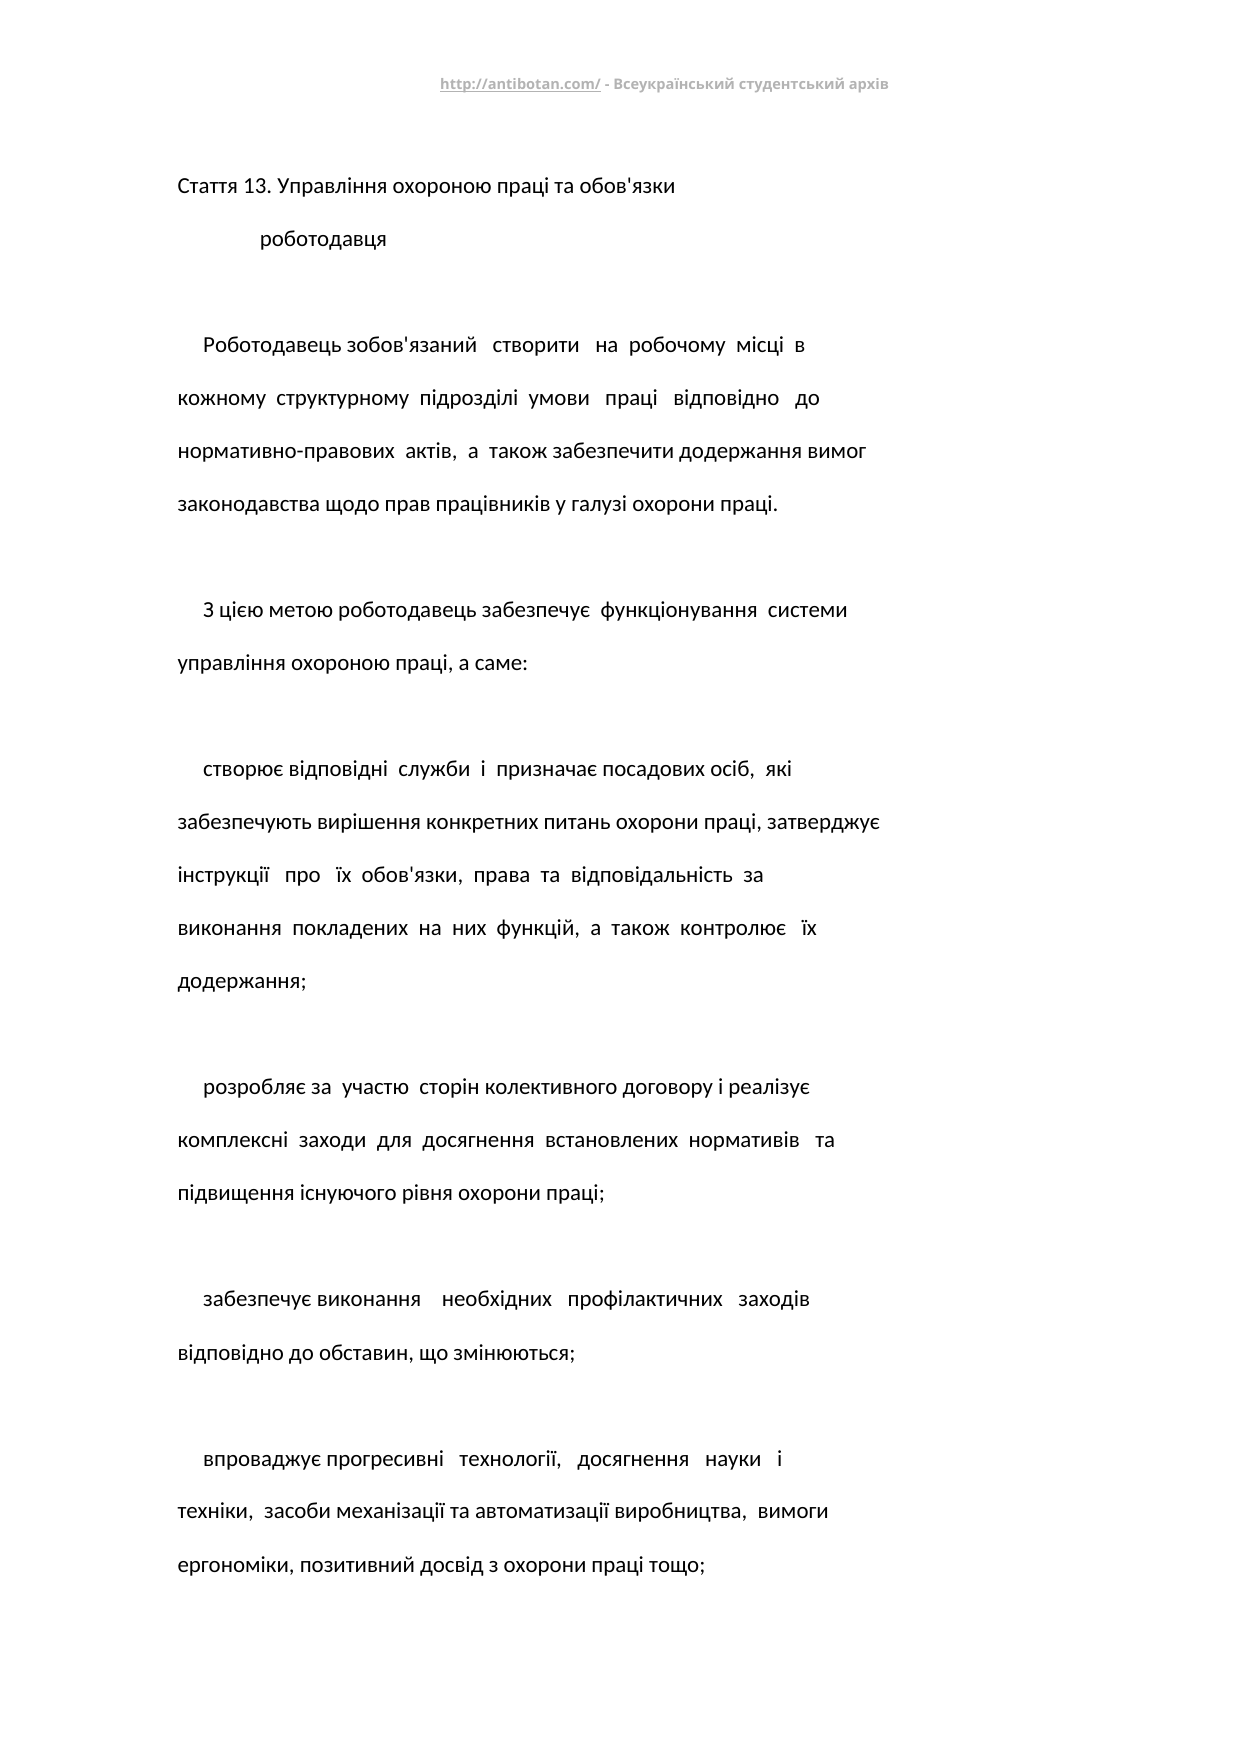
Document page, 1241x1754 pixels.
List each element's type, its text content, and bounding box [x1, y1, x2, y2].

text Стаття 13. Управління охороною праці та обов'язки [177, 171, 1152, 199]
text З цією метою роботодавець забезпечує функціонування системи [177, 595, 1152, 623]
text Роботодавець зобов'язаний створити на робочому місці в [177, 330, 1152, 358]
text управління охороною праці, а саме: [177, 648, 1152, 676]
text розробляє за участю сторін колективного договору і реалізує [177, 1072, 1152, 1101]
text забезпечує виконання необхідних профілактичних заходів [177, 1284, 1152, 1313]
text забезпечують вирішення конкретних питань охорони праці, затверджує [177, 807, 1152, 835]
text комплексні заходи для досягнення встановлених нормативів та [177, 1126, 1152, 1153]
text впроваджує прогресивні технології, досягнення науки і [177, 1444, 1152, 1472]
text роботодавця [177, 224, 1152, 252]
text нормативно-правових актів, а також забезпечити додержання вимог [177, 436, 1152, 464]
text кожному структурному підрозділі умови праці відповідно до [177, 383, 1152, 411]
text підвищення існуючого рівня охорони праці; [177, 1178, 1152, 1207]
text відповідно до обставин, що змінюються; [177, 1338, 1152, 1366]
text законодавства щодо прав працівників у галузі охорони праці. [177, 489, 1152, 517]
text ергономіки, позитивний досвід з охорони праці тощо; [177, 1550, 1152, 1578]
text додержання; [177, 966, 1152, 994]
text техніки, засоби механізації та автоматизації виробництва, вимоги [177, 1497, 1152, 1525]
text створює відповідні служби і призначає посадових осіб, які [177, 754, 1152, 782]
text інструкції про їх обов'язки, права та відповідальність за [177, 860, 1152, 888]
text виконання покладених на них функцій, а також контролює їх [177, 913, 1152, 941]
